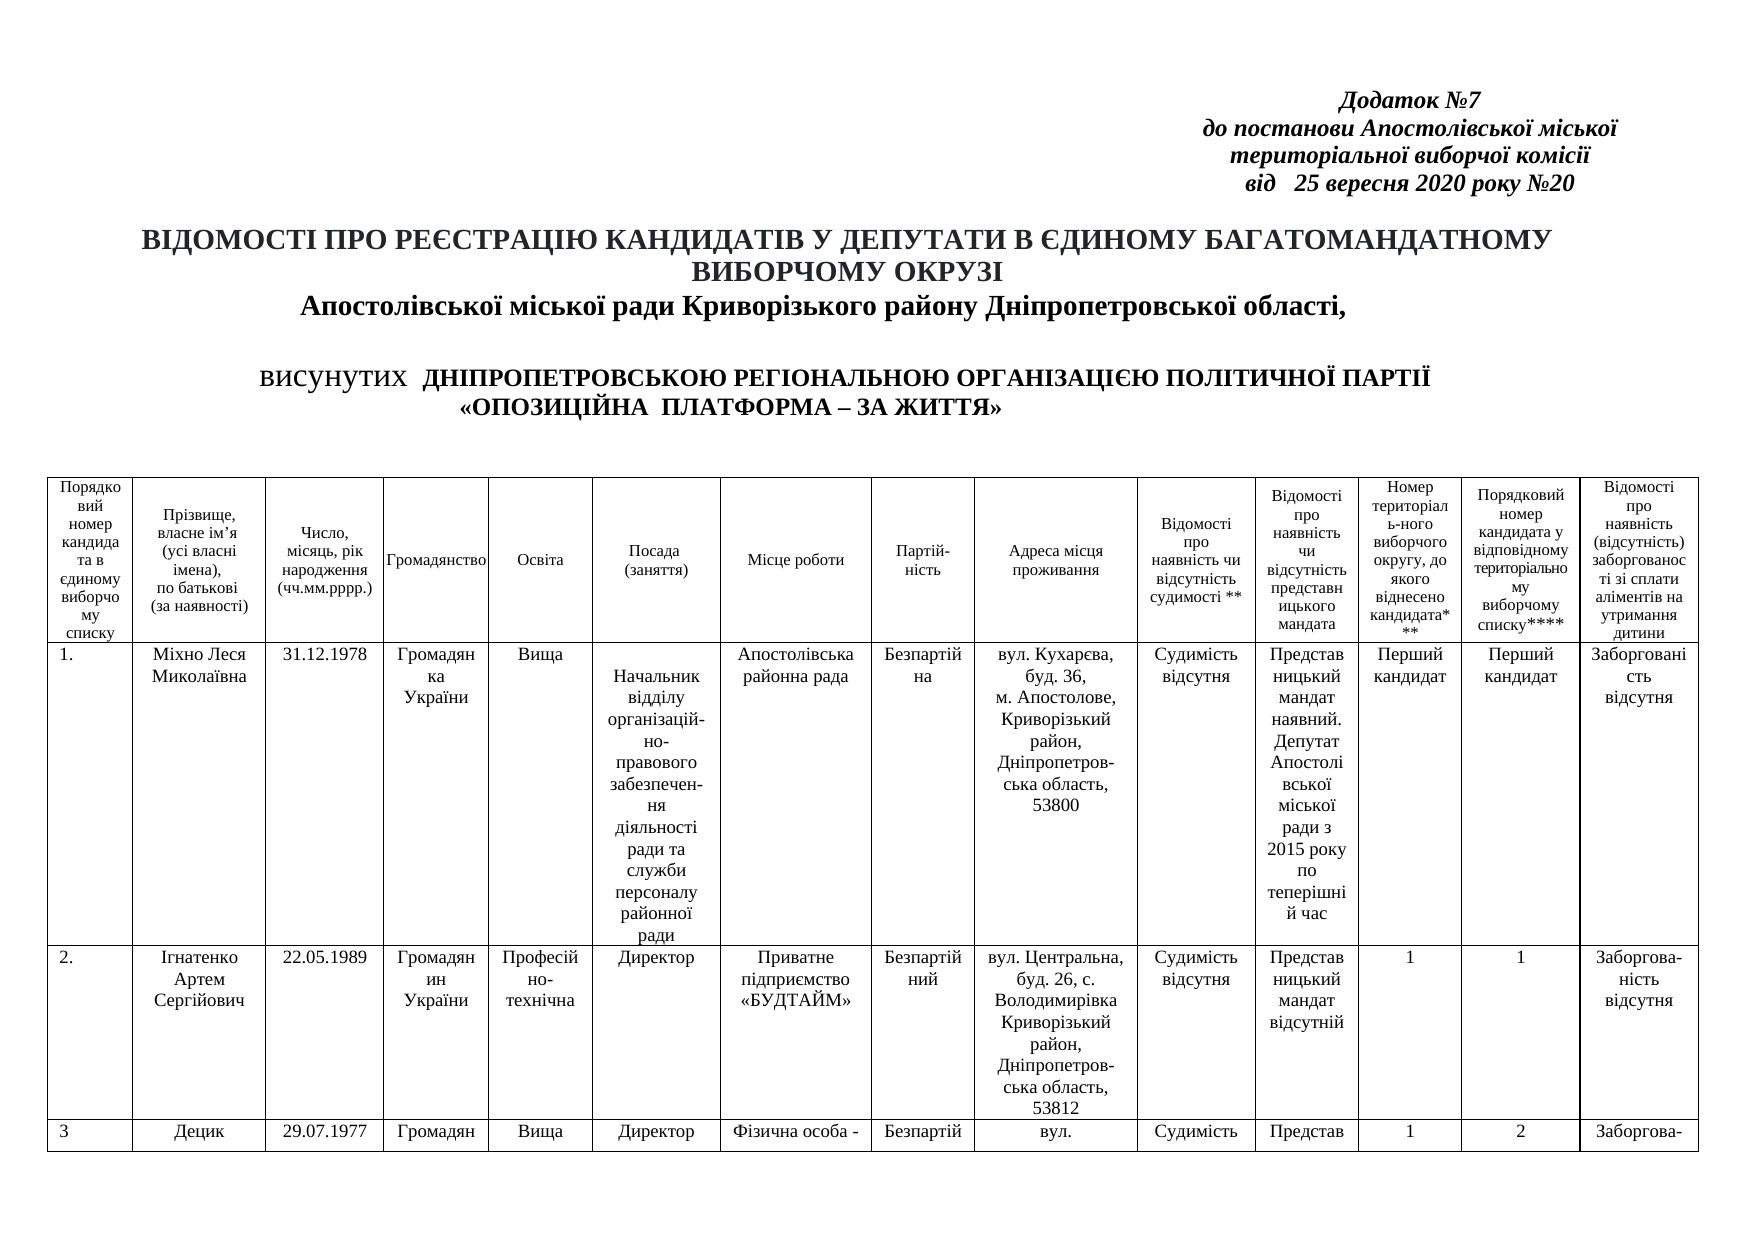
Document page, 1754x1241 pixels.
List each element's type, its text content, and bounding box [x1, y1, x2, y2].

table_cell 1 [1359, 946, 1461, 1119]
table_cell Вища [489, 643, 592, 945]
table_cell 1. [48, 643, 132, 945]
table_header Адреса місця проживання [975, 478, 1137, 642]
table_cell Громадянин України [384, 946, 488, 1119]
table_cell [721, 1120, 871, 1151]
table_cell Приватне підприємство «БУДТАЙМ» [721, 946, 871, 1119]
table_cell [975, 1120, 1137, 1151]
table_cell Перший кандидат [1462, 643, 1579, 945]
table_cell Громадянка України [384, 643, 488, 945]
table_cell 22.05.1989 [266, 946, 383, 1119]
text Апостолівської міської ради Криворізького району Дніпропетровської області, [59, 290, 1636, 322]
table_cell Безпартійний [872, 946, 974, 1119]
table_cell Заборгова-ність відсутня [1581, 946, 1698, 1119]
table_cell 3 [48, 1120, 132, 1151]
table_cell Ігнатенко Артем Сергійович [133, 946, 265, 1119]
table_cell 1 [1462, 946, 1579, 1119]
table_cell 2 [1462, 1120, 1579, 1151]
table_header Число, місяць, рік народження (чч.мм.рррр.) [266, 478, 383, 642]
table_cell вул. Центральна, буд. 26, с. Володимирівка Криворізький район, Дніпропетров-ська область, 53812 [975, 946, 1137, 1119]
table_cell Представницький мандат наявний. Депутат Апостолівської міської ради з 2015 року по теперішній час [1256, 643, 1358, 945]
table_cell Перший кандидат [1359, 643, 1461, 945]
table_cell Вища [489, 1120, 592, 1151]
table_cell 2. [48, 946, 132, 1119]
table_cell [1581, 1120, 1698, 1151]
table_cell Судимість відсутня [1138, 643, 1255, 945]
table_cell Професійно-технічна [489, 946, 592, 1119]
text ВІДОМОСТІ ПРО РЕЄСТРАЦІЮ КАНДИДАТІВ У ДЕПУТАТИ В ЄДИНОМУ БАГАТОМАНДАТНОМУ ВИБОРЧОМУ ОКРУЗІ [59, 224, 691, 287]
table_cell 1 [1359, 1120, 1461, 1151]
table_header Місце роботи [721, 478, 871, 642]
table_header Партій-ність [872, 478, 974, 642]
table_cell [1256, 1120, 1358, 1151]
table_header Відомості про наявність (відсутність) заборгованості зі сплати аліментів на утримання дитини [1581, 478, 1698, 642]
table_header Порядковий номер кандидата у відповідному територіальному виборчому списку**** [1462, 478, 1579, 642]
table_header Відомості про наявність чи відсутність представницького мандата [1256, 478, 1358, 642]
table_header Порядковий номер кандидата в єдиному виборчому списку [48, 478, 132, 642]
table_header Громадянство [384, 478, 488, 642]
table_cell Судимість відсутня [1138, 946, 1255, 1119]
table_cell Безпартійна [872, 643, 974, 945]
table_header Номер територіаль-ного виборчого округу, до якого віднесено кандидата*** [1359, 478, 1461, 642]
table_cell 31.12.1978 [266, 643, 383, 945]
table_cell Апостолівська районна рада [721, 643, 871, 945]
table_cell Директор [593, 946, 720, 1119]
table_cell Начальник відділу організацій-но-правового забезпечен-ня діяльності ради та служби персоналу районної ради [593, 643, 720, 945]
table_cell Судимість відсутня [1138, 1120, 1255, 1151]
text висунутих ДНІПРОПЕТРОВСЬКОЮ РЕГІОНАЛЬНОЮ ОРГАНІЗАЦІЄЮ ПОЛІТИЧНОЇ ПАРТІЇ [59, 357, 1636, 393]
table_cell вул. Кухарєва, буд. 36, м. Апостолове, Криворізький район, Дніпропетров-ська область, 53800 [975, 643, 1137, 945]
text Додаток №7 [1184, 87, 1636, 114]
text ВІДОМОСТІ ПРО РЕЄСТРАЦІЮ КАНДИДАТІВ У ДЕПУТАТИ В ЄДИНОМУ БАГАТОМАНДАТНОМУ ВИБОРЧОМУ ОКРУЗІ [1003, 224, 1636, 287]
text «ОПОЗИЦІЙНА ПЛАТФОРМА – ЗА ЖИТТЯ» [59, 393, 1636, 421]
table_cell Громадянин України [384, 1120, 488, 1151]
table_cell Міхно Леся Миколаївна [133, 643, 265, 945]
table_header Відомості про наявність чи відсутність судимості ** [1138, 478, 1255, 642]
table_header Прізвище, власне ім’я (усі власні імена), по батькові (за наявності) [133, 478, 265, 642]
table_cell Безпартійний [872, 1120, 974, 1151]
table_cell Директор [593, 1120, 720, 1151]
table_header Освіта [489, 478, 592, 642]
table_cell 29.07.1977 [266, 1120, 383, 1151]
table_cell Представницький мандат відсутній [1256, 946, 1358, 1119]
text до постанови Апостолівської міської територіальної виборчої комісії від 25 вересня 2020 року №20 [1184, 114, 1636, 196]
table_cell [133, 1120, 265, 1151]
table_cell Заборгованість відсутня [1581, 643, 1698, 945]
table_header Посада (заняття) [593, 478, 720, 642]
